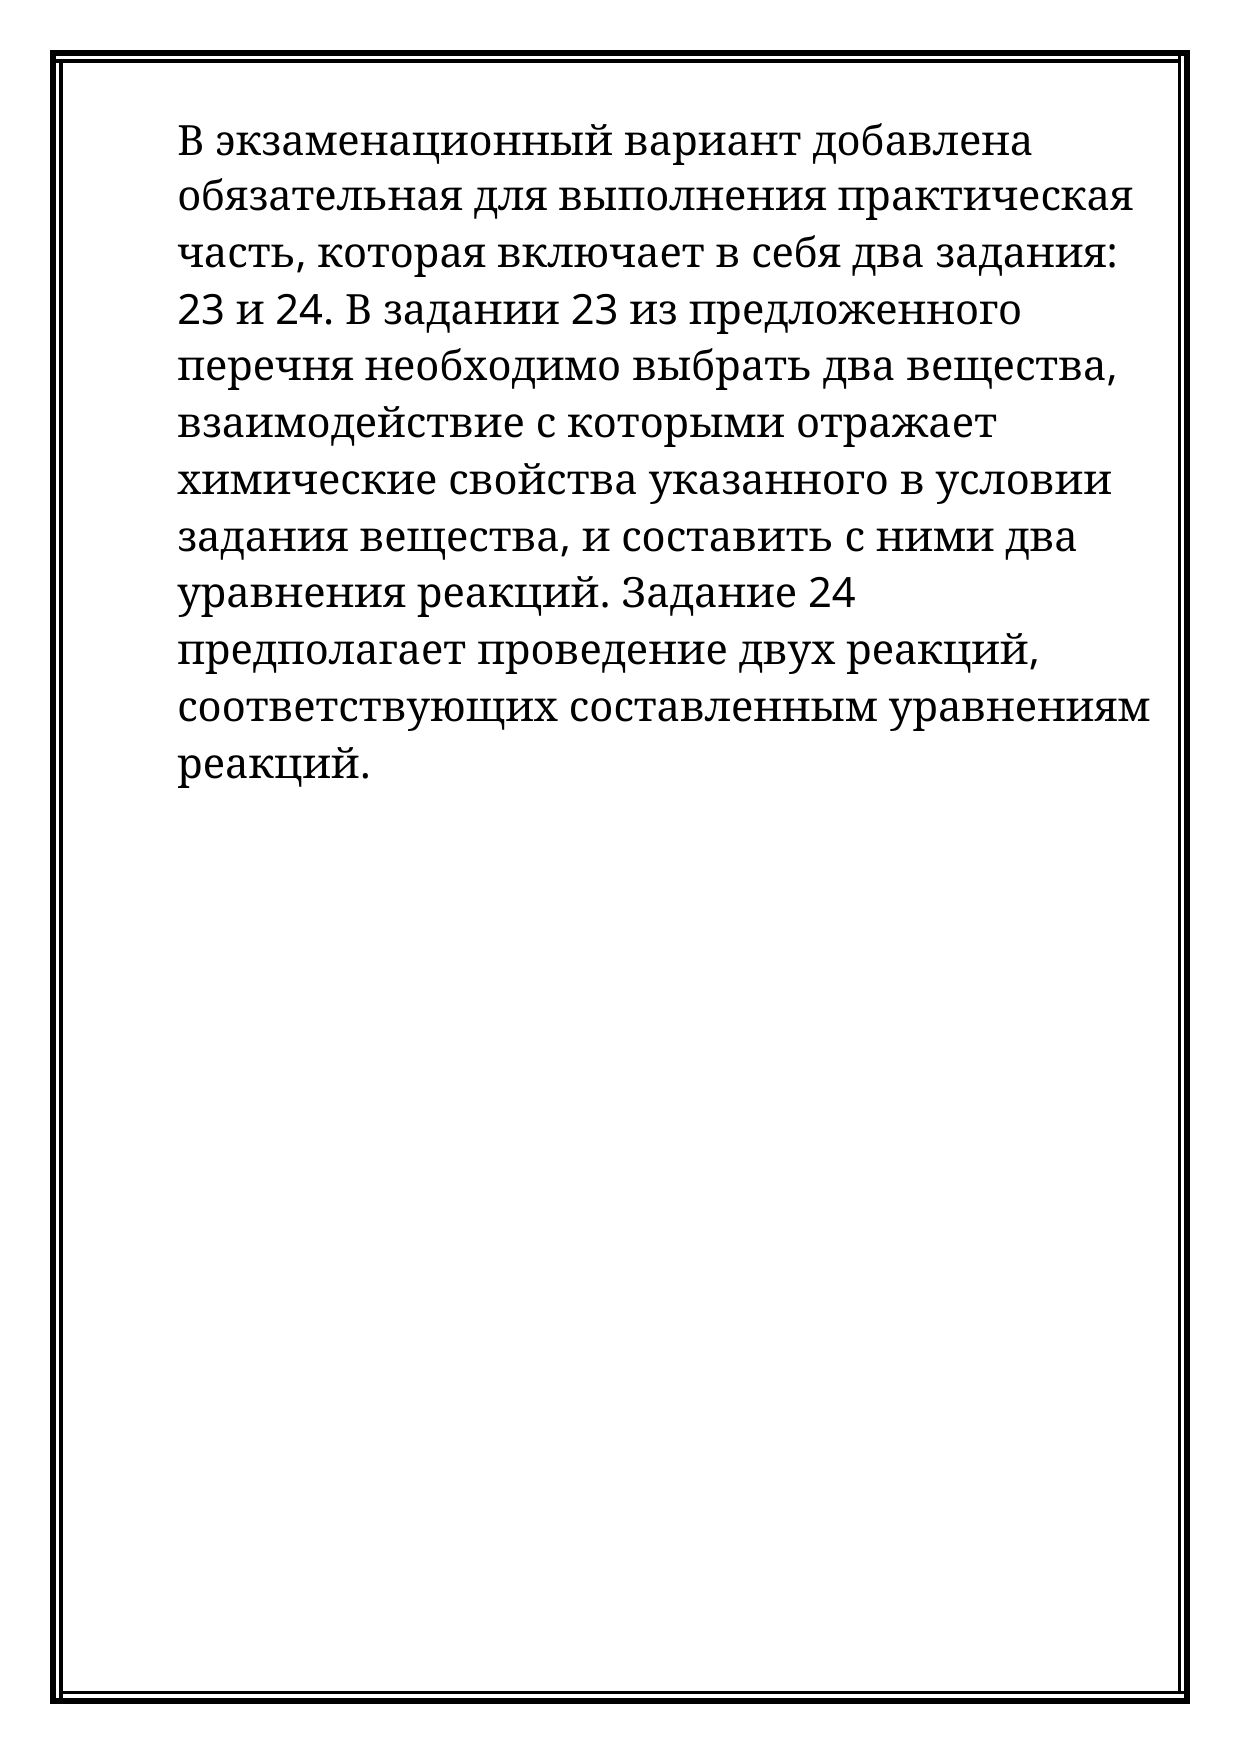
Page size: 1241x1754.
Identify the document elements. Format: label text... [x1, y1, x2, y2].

text В экзаменационный вариант добавлена обязательная для выполнения практическая часть, которая включает в себя два задания: 23 и 24. В задании 23 из предложенного перечня необходимо выбрать два вещества, взаимодействие с которыми отражает химические свойства указанного в условии задания вещества, и составить с ними два уравнения реакций. Задание 24 предполагает проведение двух реакций, соответствующих составленным уравнениям реакций. [177, 118, 1152, 790]
